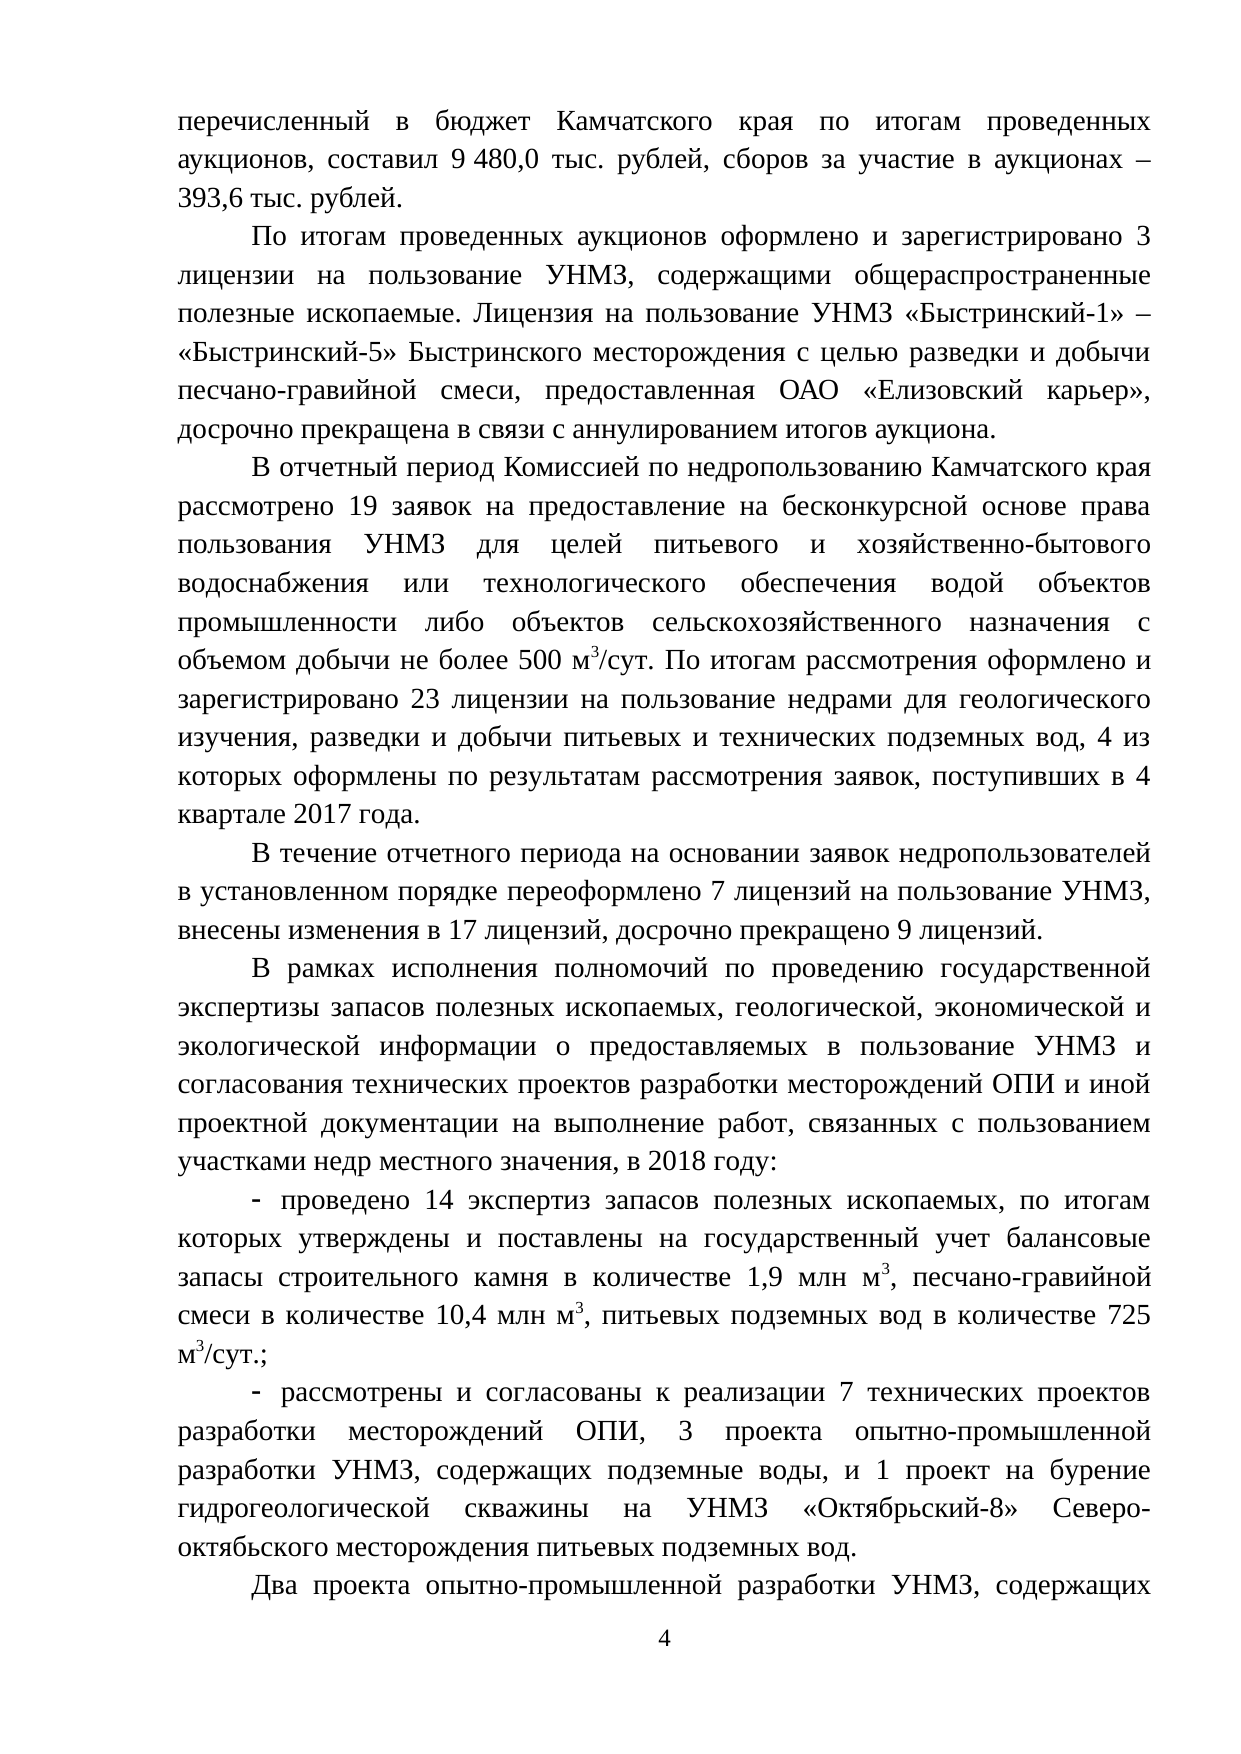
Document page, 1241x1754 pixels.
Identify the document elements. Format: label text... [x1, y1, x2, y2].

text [177, 1567, 1152, 1601]
text В течение отчетного периода на основании заявок недропользователей в установленном порядке переоформлено 7 лицензий на пользование УНМЗ, внесены изменения в 17 лицензий, досрочно прекращено 9 лицензий. [177, 835, 1152, 946]
text В отчетный период Комиссией по недропользованию Камчатского края рассмотрено 19 заявок на предоставление на бесконкурсной основе права пользования УНМЗ для целей питьевого и хозяйственно-бытового водоснабжения или технологического обеспечения водой объектов промышленности либо объектов сельскохозяйственного назначения с объемом добычи не более 500 м3/сут. По итогам рассмотрения оформлено и зарегистрировано 23 лицензии на пользование недрами для геологического изучения, разведки и добычи питьевых и технических подземных вод, 4 из которых оформлены по результатам рассмотрения заявок, поступивших в 4 квартале 2017 года. [177, 449, 1152, 830]
list рассмотрены и согласованы к реализации 7 технических проектов разработки месторождений ОПИ, 3 проекта опытно-промышленной разработки УНМЗ, содержащих подземные воды, и 1 проект на бурение гидрогеологической скважины на УНМЗ «Октябрьский-8» Северо-октябьского месторождения питьевых подземных вод. [177, 1374, 1152, 1562]
text По итогам проведенных аукционов оформлено и зарегистрировано 3 лицензии на пользование УНМЗ, содержащими общераспространенные полезные ископаемые. Лицензия на пользование УНМЗ «Быстринский-1» – «Быстринский-5» Быстринского месторождения с целью разведки и добычи песчано-гравийной смеси, предоставленная ОАО «Елизовский карьер», досрочно прекращена в связи с аннулированием итогов аукциона. [177, 218, 1152, 444]
text В рамках исполнения полномочий по проведению государственной экспертизы запасов полезных ископаемых, геологической, экономической и экологической информации о предоставляемых в пользование УНМЗ и согласования технических проектов разработки месторождений ОПИ и иной проектной документации на выполнение работ, связанных с пользованием участками недр местного значения, в 2018 году: [177, 951, 1152, 1177]
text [177, 103, 1152, 213]
list проведено 14 экспертиз запасов полезных ископаемых, по итогам которых утверждены и поставлены на государственный учет балансовые запасы строительного камня в количестве 1,9 млн м3, песчано-гравийной смеси в количестве 10,4 млн м3, питьевых подземных вод в количестве 725 м3/сут.; [177, 1182, 1152, 1369]
